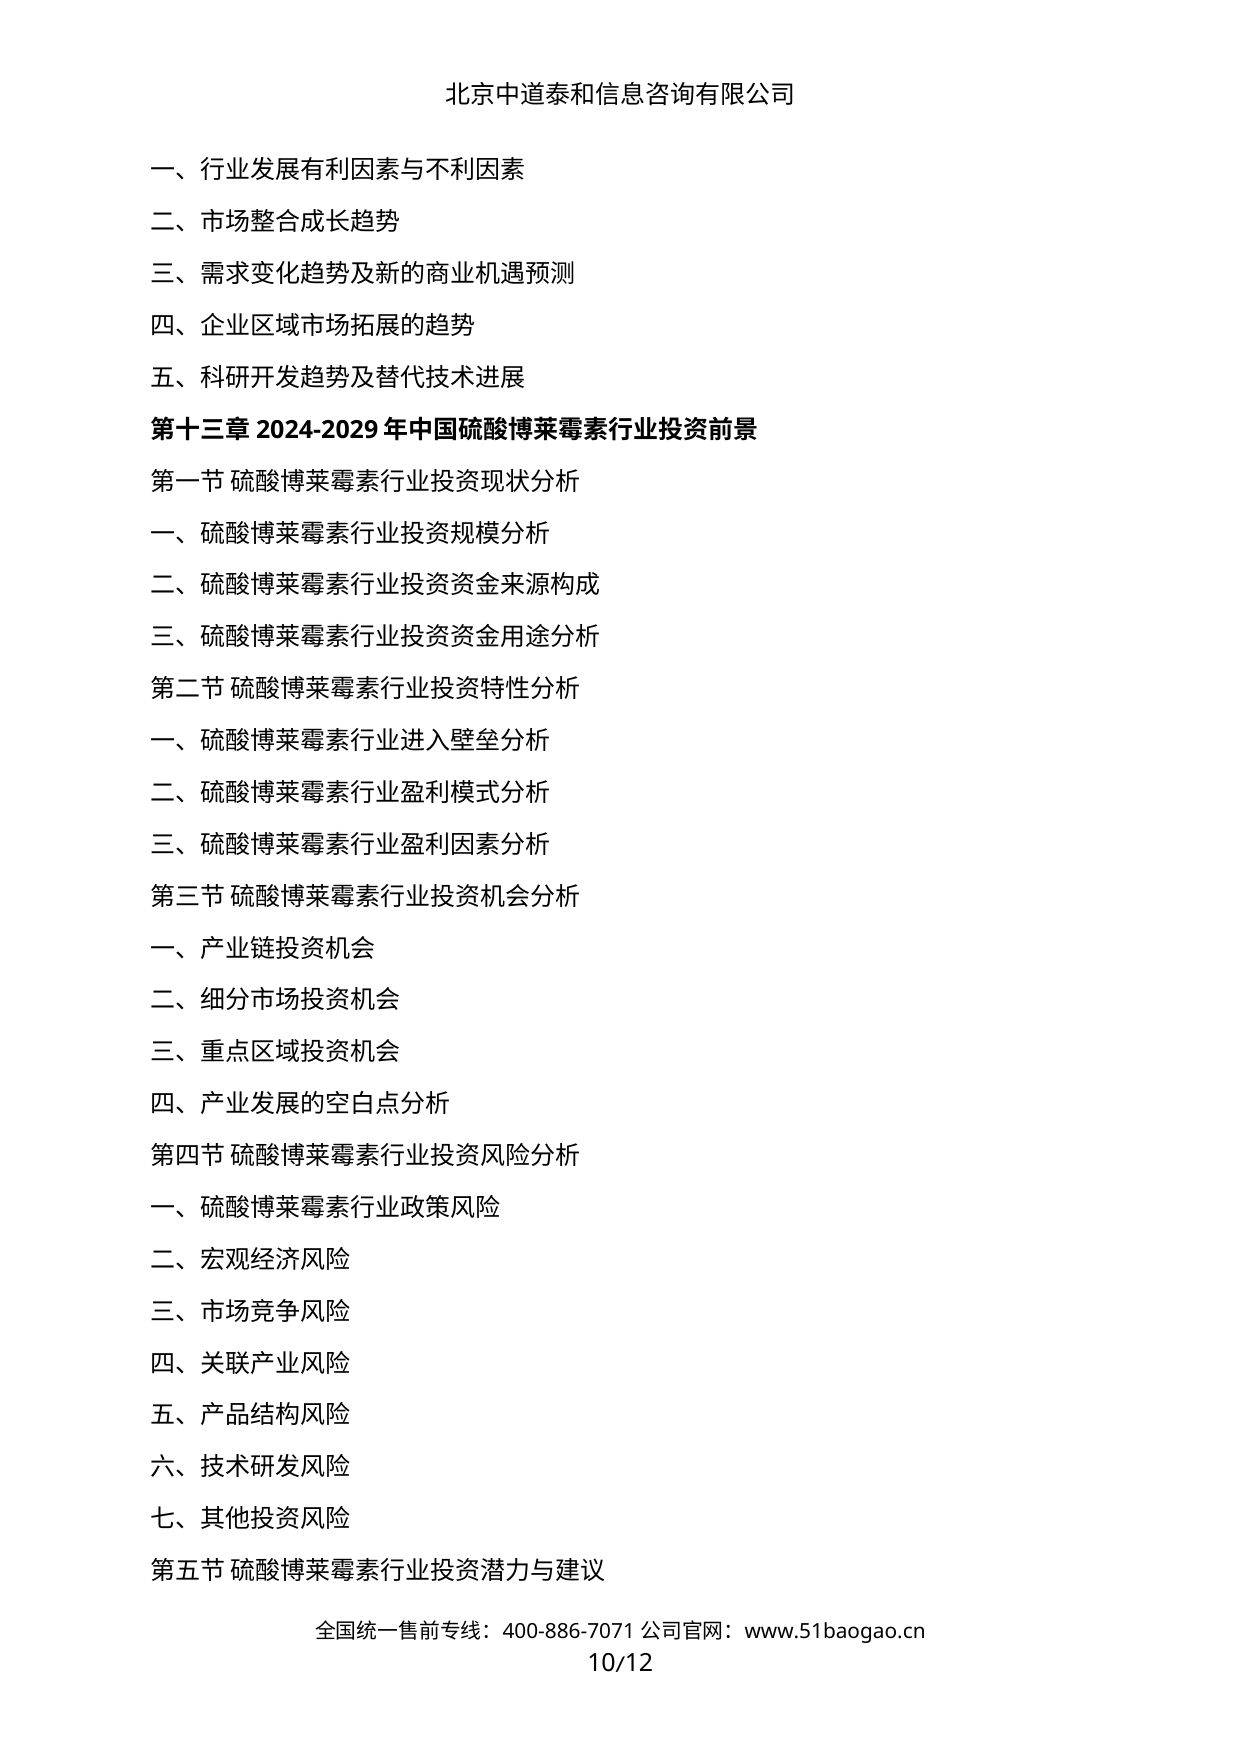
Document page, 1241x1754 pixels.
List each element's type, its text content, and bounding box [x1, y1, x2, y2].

text 一、硫酸博莱霉素行业进入壁垒分析 [150, 721, 1090, 757]
text 五、科研开发趋势及替代技术进展 [150, 357, 1090, 394]
text 三、需求变化趋势及新的商业机遇预测 [150, 254, 1090, 290]
text 第四节 硫酸博莱霉素行业投资风险分析 [150, 1136, 1090, 1172]
text 五、产品结构风险 [150, 1395, 1090, 1431]
text 六、技术研发风险 [150, 1447, 1090, 1483]
text 二、市场整合成长趋势 [150, 202, 1090, 238]
text 一、硫酸博莱霉素行业政策风险 [150, 1187, 1090, 1224]
text 第十三章 2024-2029年中国硫酸博莱霉素行业投资前景 [150, 409, 1090, 446]
text 二、硫酸博莱霉素行业投资资金来源构成 [150, 565, 1090, 601]
text 七、其他投资风险 [150, 1499, 1090, 1535]
text 二、硫酸博莱霉素行业盈利模式分析 [150, 772, 1090, 809]
text 三、硫酸博莱霉素行业投资资金用途分析 [150, 617, 1090, 653]
text 四、产业发展的空白点分析 [150, 1084, 1090, 1120]
text 一、产业链投资机会 [150, 928, 1090, 964]
text 一、行业发展有利因素与不利因素 [150, 150, 1090, 186]
text 第五节 硫酸博莱霉素行业投资潜力与建议 [150, 1551, 1090, 1587]
text 二、宏观经济风险 [150, 1239, 1090, 1276]
text 三、市场竞争风险 [150, 1291, 1090, 1327]
text 四、企业区域市场拓展的趋势 [150, 306, 1090, 342]
text 三、硫酸博莱霉素行业盈利因素分析 [150, 824, 1090, 861]
text 三、重点区域投资机会 [150, 1032, 1090, 1068]
text 二、细分市场投资机会 [150, 980, 1090, 1016]
text 第三节 硫酸博莱霉素行业投资机会分析 [150, 876, 1090, 912]
text 第一节 硫酸博莱霉素行业投资现状分析 [150, 461, 1090, 497]
text 一、硫酸博莱霉素行业投资规模分析 [150, 513, 1090, 549]
text 四、关联产业风险 [150, 1343, 1090, 1379]
text 第二节 硫酸博莱霉素行业投资特性分析 [150, 669, 1090, 705]
